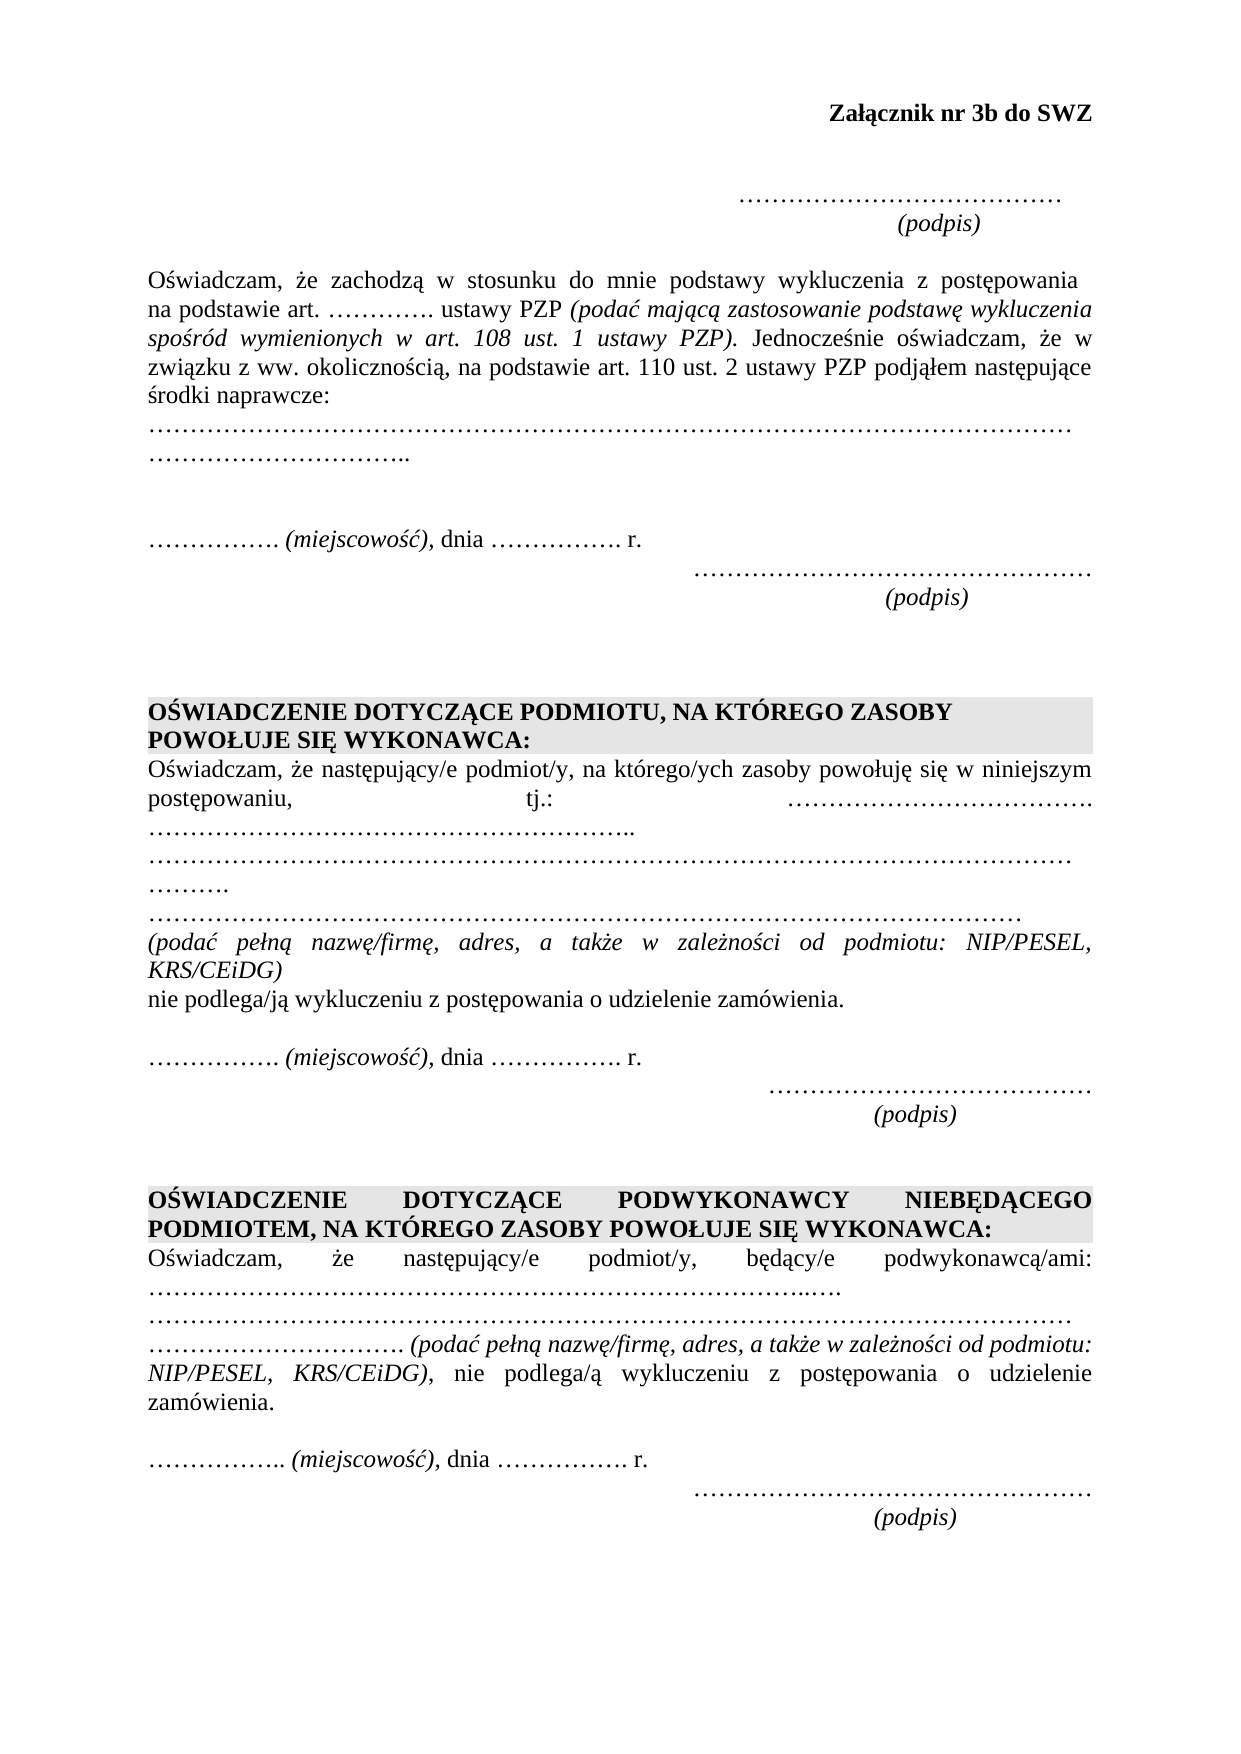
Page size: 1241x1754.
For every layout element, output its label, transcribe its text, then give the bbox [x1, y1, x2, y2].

text ……………. (miejscowość), dnia ……………. r. [148, 1042, 1093, 1071]
text OŚWIADCZENIE DOTYCZĄCE PODWYKONAWCY NIEBĘDĄCEGO PODMIOTEM, NA KTÓREGO ZASOBY POWOŁUJE SIĘ WYKONAWCA: [148, 1186, 1093, 1243]
text ………………………………………… [148, 553, 1093, 582]
text (podpis) [664, 1502, 1093, 1531]
text Oświadczam, że następujący/e podmiot/y, na którego/ych zasoby powołuję się w niniejszym postępowaniu, tj.: ……………………………….………………………………………………….. [148, 754, 1093, 841]
text ………………………………… [664, 179, 1093, 208]
text …………………………………………………………………………………………………………………………….. [148, 409, 1093, 467]
text (podpis) [811, 582, 1093, 611]
text ………………………………………………………………………………………………………….…………………………………………………………………………………………… (podać pełną nazwę/firmę, adres, a także w zależności od podmiotu: NIP/PESEL, KRS/CEiDG) nie podlega/ją wykluczeniu z postępowania o udzielenie zamówienia. [148, 841, 1093, 1013]
text ………………………………… [148, 1071, 1093, 1099]
text ……………. (miejscowość), dnia ……………. r. [148, 524, 1093, 553]
text (podpis) [664, 1099, 1093, 1128]
text …………….. (miejscowość), dnia ……………. r. [148, 1444, 1093, 1473]
text (podpis) [148, 208, 1093, 237]
text Oświadczam, że zachodzą w stosunku do mnie podstawy wykluczenia z postępowania na podstawie art. …………. ustawy PZP (podać mającą zastosowanie podstawę wykluczenia spośród wymienionych w art. 108 ust. 1 ustawy PZP). Jednocześnie oświadczam, że w związku z ww. okolicznością, na podstawie art. 110 ust. 2 ustawy PZP podjąłem następujące środki naprawcze: [148, 266, 1093, 409]
text OŚWIADCZENIE DOTYCZĄCE PODMIOTU, NA KTÓREGO ZASOBY POWOŁUJE SIĘ WYKONAWCA: [148, 697, 1093, 754]
text Oświadczam, że następujący/e podmiot/y, będący/e podwykonawcą/ami: ……………………………………………………………………..….……………………………………………………………………………………………………………………………. (podać pełną nazwę/firmę, adres, a także w zależności od podmiotu: NIP/PESEL, KRS/CEiDG), nie podlega/ą wykluczeniu z postępowania o udzielenie zamówienia. [148, 1243, 1093, 1416]
text ………………………………………… [148, 1473, 1093, 1502]
